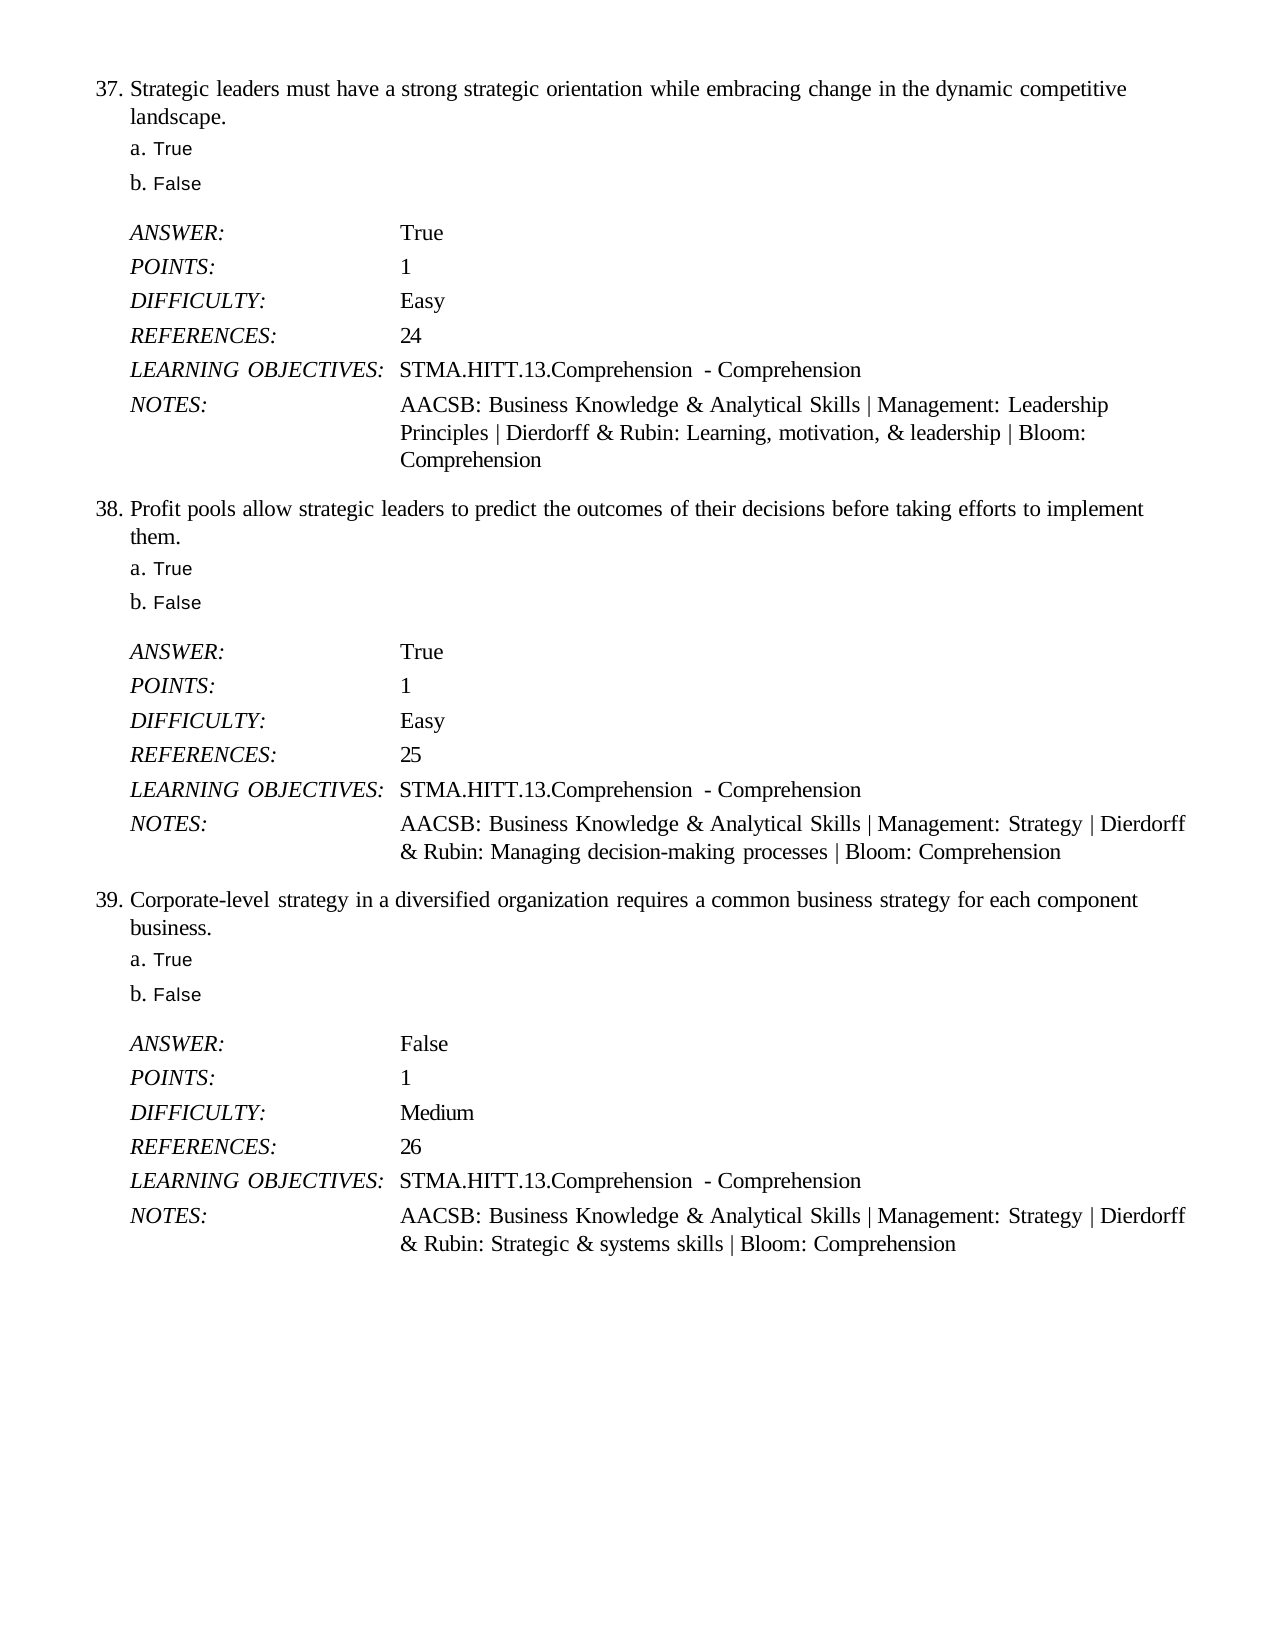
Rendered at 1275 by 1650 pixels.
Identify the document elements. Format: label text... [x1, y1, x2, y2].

text NOTES: AACSB: Business Knowledge & Analytical Skills | Management: Strategy | Dierdorff [130, 810, 1200, 836]
text LEARNING OBJECTIVES: STMA.HITT.13.Comprehension - Comprehension [130, 1167, 1200, 1194]
text a. True [130, 134, 1200, 161]
text POINTS: 1 [130, 253, 1200, 279]
text ANSWER: True [130, 638, 1200, 664]
text POINTS: 1 [130, 1064, 1200, 1091]
text 37. Strategic leaders must have a strong strategic orientation while embracing change in the dynamic competitive landscape. [95, 75, 1132, 130]
text 39. Corporate-level strategy in a diversified organization requires a common business strategy for each component business. [95, 887, 1145, 941]
text & Rubin: Managing decision-making processes | Bloom: Comprehension [400, 838, 1200, 864]
text REFERENCES: 26 [130, 1133, 1200, 1159]
text LEARNING OBJECTIVES: STMA.HITT.13.Comprehension - Comprehension [130, 776, 1200, 802]
text b. False [130, 980, 1200, 1006]
text REFERENCES: 25 [130, 741, 1200, 768]
text a. True [130, 554, 1200, 580]
text b. False [130, 169, 1200, 195]
text NOTES: AACSB: Business Knowledge & Analytical Skills | Management: Leadership Principles | Dierdorff & Rubin: Learning, motivation, & leadership | Bloom: Comprehension [130, 391, 1113, 473]
text NOTES: AACSB: Business Knowledge & Analytical Skills | Management: Strategy | Dierdorff [130, 1202, 1200, 1228]
text DIFFICULTY: Easy [130, 707, 1200, 733]
text b. False [130, 588, 1200, 614]
text 38. Profit pools allow strategic leaders to predict the outcomes of their decisions before taking efforts to implement them. [95, 495, 1149, 549]
text & Rubin: Strategic & systems skills | Bloom: Comprehension [400, 1230, 1200, 1256]
text LEARNING OBJECTIVES: STMA.HITT.13.Comprehension - Comprehension [130, 356, 1200, 383]
text DIFFICULTY: Medium [130, 1099, 1200, 1125]
text ANSWER: False [130, 1030, 1200, 1056]
text ANSWER: True [130, 219, 1200, 245]
text DIFFICULTY: Easy [130, 287, 1200, 314]
text REFERENCES: 24 [130, 322, 1200, 348]
text POINTS: 1 [130, 672, 1200, 699]
text a. True [130, 946, 1200, 972]
